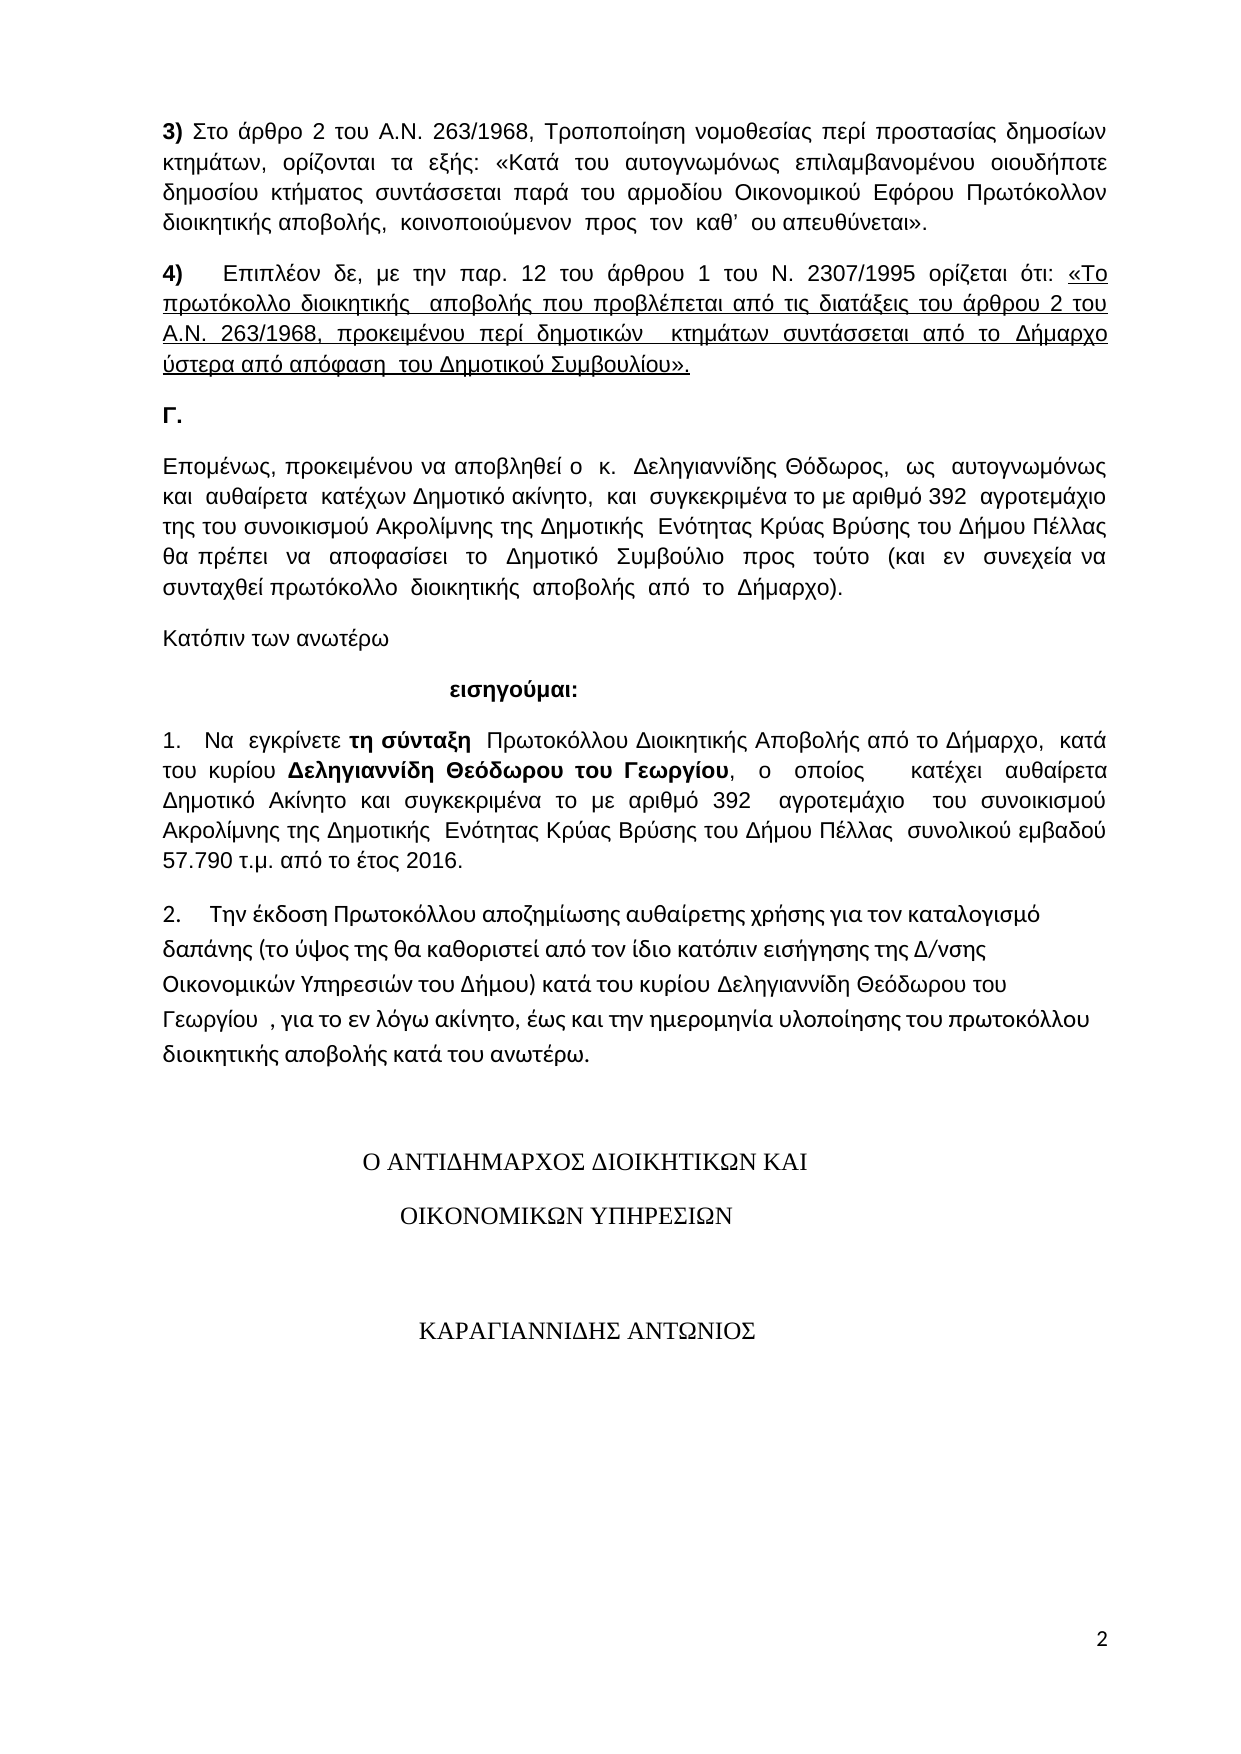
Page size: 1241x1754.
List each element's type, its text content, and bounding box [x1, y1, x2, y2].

text 4) Επιπλέον δε, με την παρ. 12 του άρθρου 1 του Ν. 2307/1995 ορίζεται ότι: «Το πρωτόκολλο διοικητικής αποβολής που προβλέπεται από τις διατάξεις του άρθρου 2 του Α.Ν. 263/1968, προκειμένου περί δημοτικών κτημάτων συντάσσεται από το Δήμαρχο ύστερα από απόφαση του Δημοτικού Συμβουλίου». [162, 344, 1107, 377]
text ΟΙΚΟΝΟΜΙΚΩΝ ΥΠΗΡΕΣΙΩΝ [162, 1201, 1107, 1230]
text ΚΑΡΑΓΙΑΝΝΙΔΗΣ ΑΝΤΩΝΙΟΣ [162, 1316, 1107, 1345]
text Ο ΑΝΤΙΔΗΜΑΡΧΟΣ ΔΙΟΙΚΗΤΙΚΩΝ ΚΑΙ [162, 1147, 1123, 1176]
text 4) Επιπλέον δε, με την παρ. 12 του άρθρου 1 του Ν. 2307/1995 ορίζεται ότι: «Το πρωτόκολλο διοικητικής αποβολής που προβλέπεται από τις διατάξεις του άρθρου 2 του Α.Ν. 263/1968, προκειμένου περί δημοτικών κτημάτων συντάσσεται από το Δήμαρχο ύστερα από απόφαση του Δημοτικού Συμβουλίου». [162, 260, 1107, 313]
text 1. Να εγκρίνετε τη σύνταξη Πρωτοκόλλου Διοικητικής Αποβολής από το Δήμαρχο, κατά του κυρίου Δεληγιαννίδη Θεόδωρου του Γεωργίου, ο οποίος κατέχει αυθαίρετα Δημοτικό Ακίνητο και συγκεκριμένα το με αριθμό 392 αγροτεμάχιο του συνοικισμού Ακρολίμνης της Δημοτικής Ενότητας Κρύας Βρύσης του Δήμου Πέλλας συνολικού εμβαδού 57.790 τ.μ. από το έτος 2016. [162, 727, 1107, 874]
text 2. Την έκδοση Πρωτοκόλλου αποζημίωσης αυθαίρετης χρήσης για τον καταλογισμό δαπάνης (το ύψος της θα καθοριστεί από τον ίδιο κατόπιν εισήγησης της Δ/νσης Οικονομικών Υπηρεσιών του Δήμου) κατά του κυρίου Δεληγιαννίδη Θεόδωρου του Γεωργίου , για το εν λόγω ακίνητο, έως και την ημερομηνία υλοποίησης του πρωτοκόλλου διοικητικής αποβολής κατά του ανωτέρω. [162, 898, 1107, 1069]
text Κατόπιν των ανωτέρω [162, 624, 1107, 651]
text 3) Στο άρθρο 2 του Α.Ν. 263/1968, Τροποποίηση νομοθεσίας περί προστασίας δημοσίων κτημάτων, ορίζονται τα εξής: «Κατά του αυτογνωμόνως επιλαμβανομένου οιουδήποτε δημοσίου κτήματος συντάσσεται παρά του αρμοδίου Οικονομικού Εφόρου Πρωτόκολλον διοικητικής αποβολής, κοινοποιούμενον προς τον καθ’ ου απευθύνεται». [162, 118, 1107, 235]
text 4) Επιπλέον δε, με την παρ. 12 του άρθρου 1 του Ν. 2307/1995 ορίζεται ότι: «Το πρωτόκολλο διοικητικής αποβολής που προβλέπεται από τις διατάξεις του άρθρου 2 του Α.Ν. 263/1968, προκειμένου περί δημοτικών κτημάτων συντάσσεται από το Δήμαρχο ύστερα από απόφαση του Δημοτικού Συμβουλίου». [162, 314, 1107, 343]
text Επομένως, προκειμένου να αποβληθεί ο κ. Δεληγιαννίδης Θόδωρος, ως αυτογνωμόνως και αυθαίρετα κατέχων Δημοτικό ακίνητο, και συγκεκριμένα το με αριθμό 392 αγροτεμάχιο της του συνοικισμού Ακρολίμνης της Δημοτικής Ενότητας Κρύας Βρύσης του Δήμου Πέλλας θα πρέπει να αποφασίσει το Δημοτικό Συμβούλιο προς τούτο (και εν συνεχεία να συνταχθεί πρωτόκολλο διοικητικής αποβολής από το Δήμαρχο). [162, 453, 1107, 600]
text Γ. [162, 402, 1107, 428]
text εισηγούμαι: [162, 676, 1107, 702]
